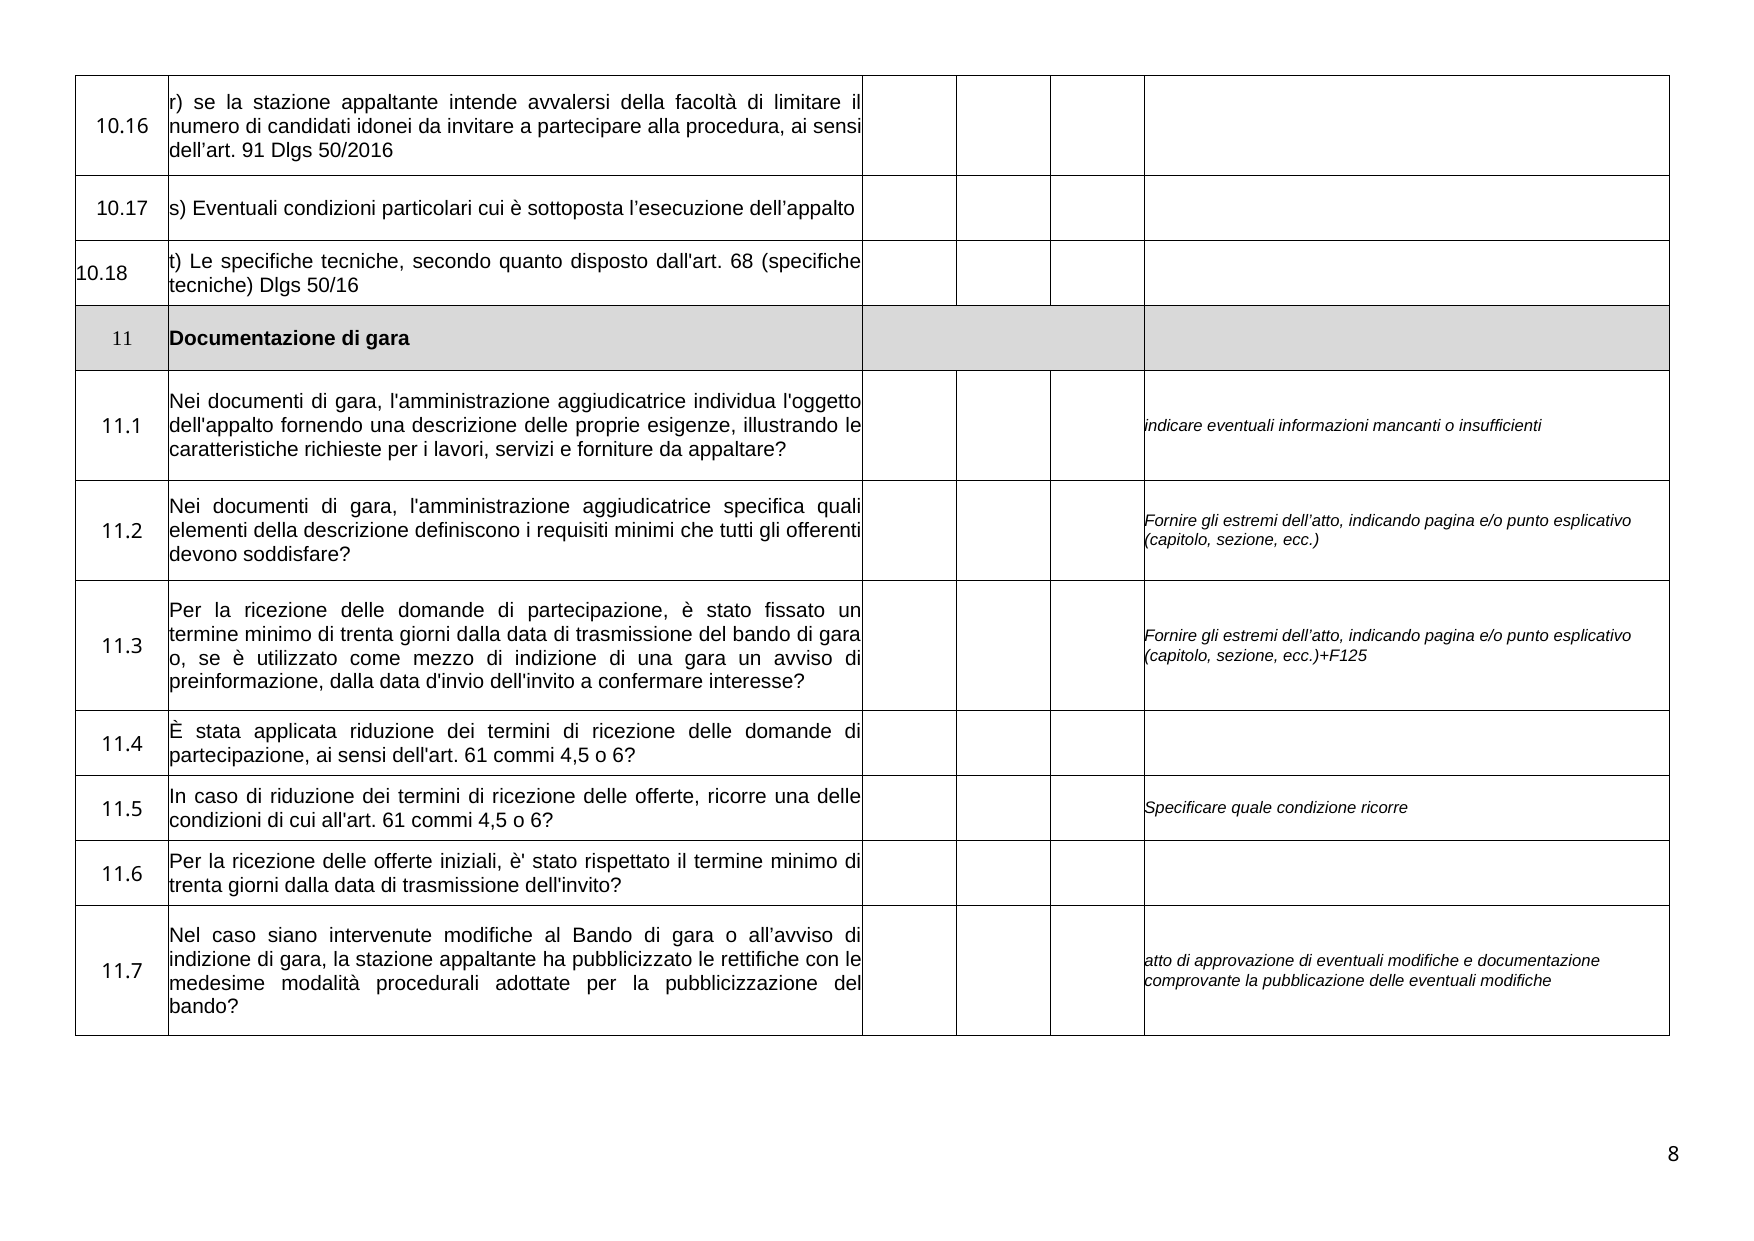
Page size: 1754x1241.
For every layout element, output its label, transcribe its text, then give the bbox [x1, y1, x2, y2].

table_cell [863, 906, 956, 1035]
table_cell [957, 371, 1050, 480]
table_cell [1051, 176, 1144, 240]
table_cell Per la ricezione delle offerte iniziali, è' stato rispettato il termine minimo di trenta giorni dalla data di trasmissione dell'invito? [169, 841, 862, 905]
table_cell Nel caso siano intervenute modifiche al Bando di gara o all’avviso di indizione di gara, la stazione appaltante ha pubblicizzato le rettifiche con le medesime modalità procedurali adottate per la pubblicizzazione del bando? [169, 906, 862, 1035]
table_cell [1051, 711, 1144, 775]
table_cell [957, 481, 1050, 580]
table_cell [863, 481, 956, 580]
table_cell s) Eventuali condizioni particolari cui è sottoposta l’esecuzione dell’appalto [169, 176, 862, 240]
table_cell 11.6 [76, 841, 168, 905]
table_cell Documentazione di gara [169, 306, 862, 370]
table_cell Nei documenti di gara, l'amministrazione aggiudicatrice specifica quali elementi della descrizione definiscono i requisiti minimi che tutti gli offerenti devono soddisfare? [169, 481, 862, 580]
table_cell [1145, 711, 1669, 775]
table_cell 10.16 [76, 76, 168, 175]
table_cell [1051, 581, 1144, 710]
table_cell [957, 711, 1050, 775]
table_cell Fornire gli estremi dell’atto, indicando pagina e/o punto esplicativo (capitolo, sezione, ecc.)+F125 [1145, 581, 1669, 710]
table_cell [957, 581, 1050, 710]
table_cell Nei documenti di gara, l'amministrazione aggiudicatrice individua l'oggetto dell'appalto fornendo una descrizione delle proprie esigenze, illustrando le caratteristiche richieste per i lavori, servizi e forniture da appaltare? [169, 371, 862, 480]
table_cell 11.2 [76, 481, 168, 580]
table_cell [863, 581, 956, 710]
table_cell In caso di riduzione dei termini di ricezione delle offerte, ricorre una delle condizioni di cui all'art. 61 commi 4,5 o 6? [169, 776, 862, 840]
table_cell [1051, 841, 1144, 905]
table_cell [863, 76, 956, 175]
table_cell 11.1 [76, 371, 168, 480]
table_cell [1051, 906, 1144, 1035]
table_cell [863, 176, 956, 240]
table_cell 10.17 [76, 176, 168, 240]
table_cell atto di approvazione di eventuali modifiche e documentazione comprovante la pubblicazione delle eventuali modifiche [1145, 906, 1669, 1035]
table_cell [1145, 176, 1669, 240]
table_cell [863, 711, 956, 775]
table_cell [957, 76, 1050, 175]
table_cell 11.4 [76, 711, 168, 775]
table_cell [1145, 241, 1669, 305]
table_cell Fornire gli estremi dell’atto, indicando pagina e/o punto esplicativo (capitolo, sezione, ecc.) [1145, 481, 1669, 580]
table_cell [1145, 306, 1669, 370]
table_cell [1051, 481, 1144, 580]
table_cell t) Le specifiche tecniche, secondo quanto disposto dall'art. 68 (specifiche tecniche) Dlgs 50/16 [169, 241, 862, 305]
table_cell È stata applicata riduzione dei termini di ricezione delle domande di partecipazione, ai sensi dell'art. 61 commi 4,5 o 6? [169, 711, 862, 775]
table_cell Specificare quale condizione ricorre [1145, 776, 1669, 840]
table_cell [957, 906, 1050, 1035]
table_cell [863, 241, 956, 305]
table_cell 10.18 [76, 241, 168, 305]
table_cell [1051, 76, 1144, 175]
table_cell [1051, 241, 1144, 305]
table_cell [1145, 841, 1669, 905]
table_cell r) se la stazione appaltante intende avvalersi della facoltà di limitare il numero di candidati idonei da invitare a partecipare alla procedura, ai sensi dell’art. 91 Dlgs 50/2016 [169, 76, 862, 175]
table_cell [863, 841, 956, 905]
table_cell [863, 776, 956, 840]
table_cell [1145, 76, 1669, 175]
table_cell [957, 241, 1050, 305]
table_cell 11 [76, 306, 168, 370]
table_cell [1051, 776, 1144, 840]
table_cell [957, 776, 1050, 840]
table_cell 11.7 [76, 906, 168, 1035]
table_cell 11.5 [76, 776, 168, 840]
table_cell [863, 306, 1144, 370]
table_cell [957, 841, 1050, 905]
table_cell [1051, 371, 1144, 480]
table_cell [957, 176, 1050, 240]
table_cell indicare eventuali informazioni mancanti o insufficienti [1145, 371, 1669, 480]
table_cell Per la ricezione delle domande di partecipazione, è stato fissato un termine minimo di trenta giorni dalla data di trasmissione del bando di gara o, se è utilizzato come mezzo di indizione di una gara un avviso di preinformazione, dalla data d'invio dell'invito a confermare interesse? [169, 581, 862, 710]
table_cell [863, 371, 956, 480]
table_cell 11.3 [76, 581, 168, 710]
